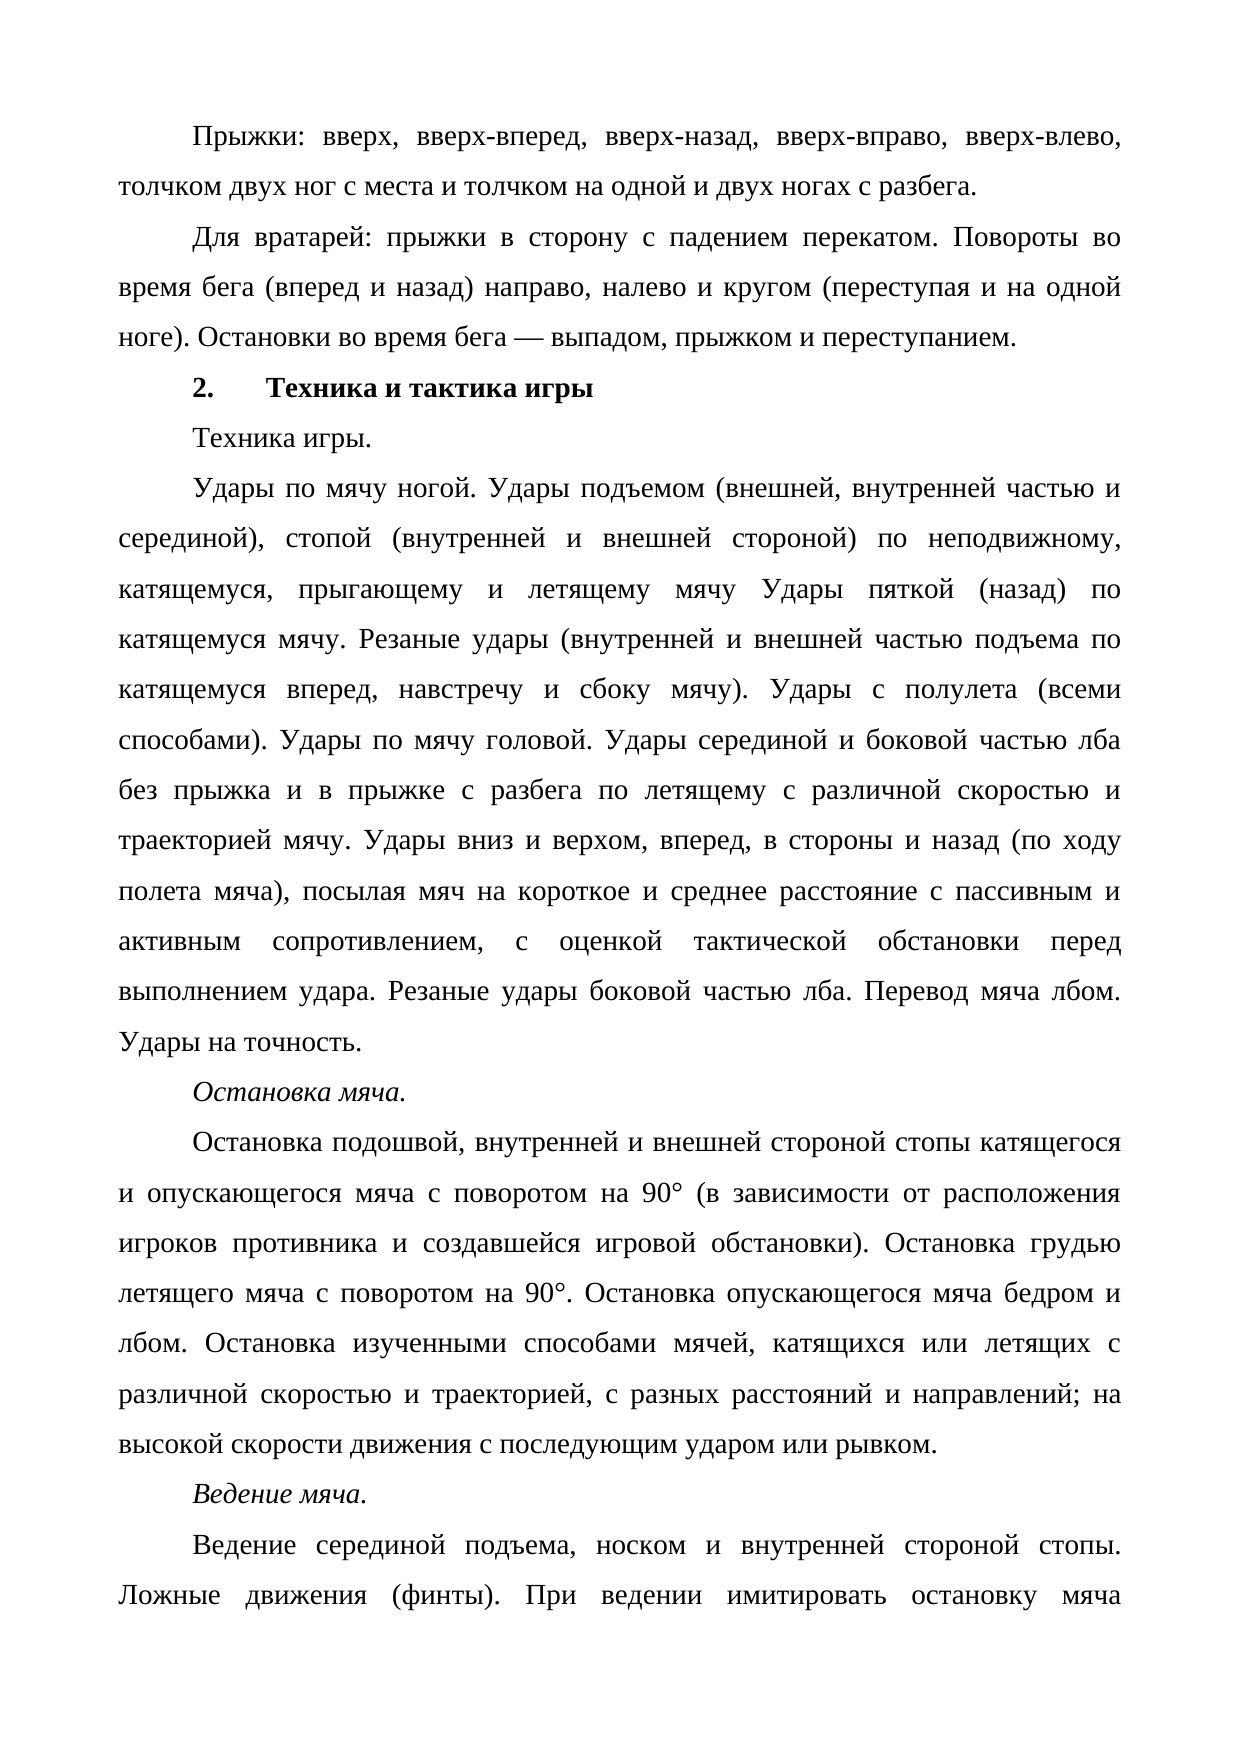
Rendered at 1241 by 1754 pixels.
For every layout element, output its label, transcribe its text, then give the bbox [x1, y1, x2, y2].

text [118, 1527, 1122, 1611]
text Для вратарей: прыжки в сторону с падением перекатом. Повороты во время бега (вперед и назад) направо, налево и кругом (переступая и на одной ноге). Остановки во время бега — выпадом, прыжком и переступанием. [118, 219, 1122, 353]
text Остановка подошвой, внутренней и внешней стороной стопы катящегося и опускающегося мяча с поворотом на 90° (в зависимости от расположения игроков противника и создавшейся игровой обстановки). Остановка грудью летящего мяча с поворотом на 90°. Остановка опускающегося мяча бедром и лбом. Остановка изученными способами мячей, катящихся или летящих с различной скоростью и траекторией, с разных расстояний и направлений; на высокой скорости движения с последующим ударом или рывком. [118, 1124, 1122, 1460]
text Остановка мяча. [118, 1074, 1122, 1108]
list Техника и тактика игры [118, 370, 1122, 403]
text Техника игры. [118, 420, 1122, 453]
text Прыжки: вверх, вверх-вперед, вверх-назад, вверх-вправо, вверх-влево, толчком двух ног с места и толчком на одной и двух ногах с разбега. [118, 118, 1122, 202]
text Удары по мячу ногой. Удары подъемом (внешней, внутренней частью и серединой), стопой (внутренней и внешней стороной) по неподвижному, катящемуся, прыгающему и летящему мячу Удары пяткой (назад) по катящемуся мячу. Резаные удары (внутренней и внешней частью подъема по катящемуся вперед, навстречу и сбоку мячу). Удары с полулета (всеми способами). Удары по мячу головой. Удары серединой и боковой частью лба без прыжка и в прыжке с разбега по летящему с различной скоростью и траекторией мячу. Удары вниз и верхом, вперед, в стороны и назад (по ходу полета мяча), посылая мяч на короткое и среднее расстояние с пассивным и активным сопротивлением, с оценкой тактической обстановки перед выполнением удара. Резаные удары боковой частью лба. Перевод мяча лбом. Удары на точность. [118, 470, 1122, 1057]
text Ведение мяча. [118, 1477, 1122, 1510]
